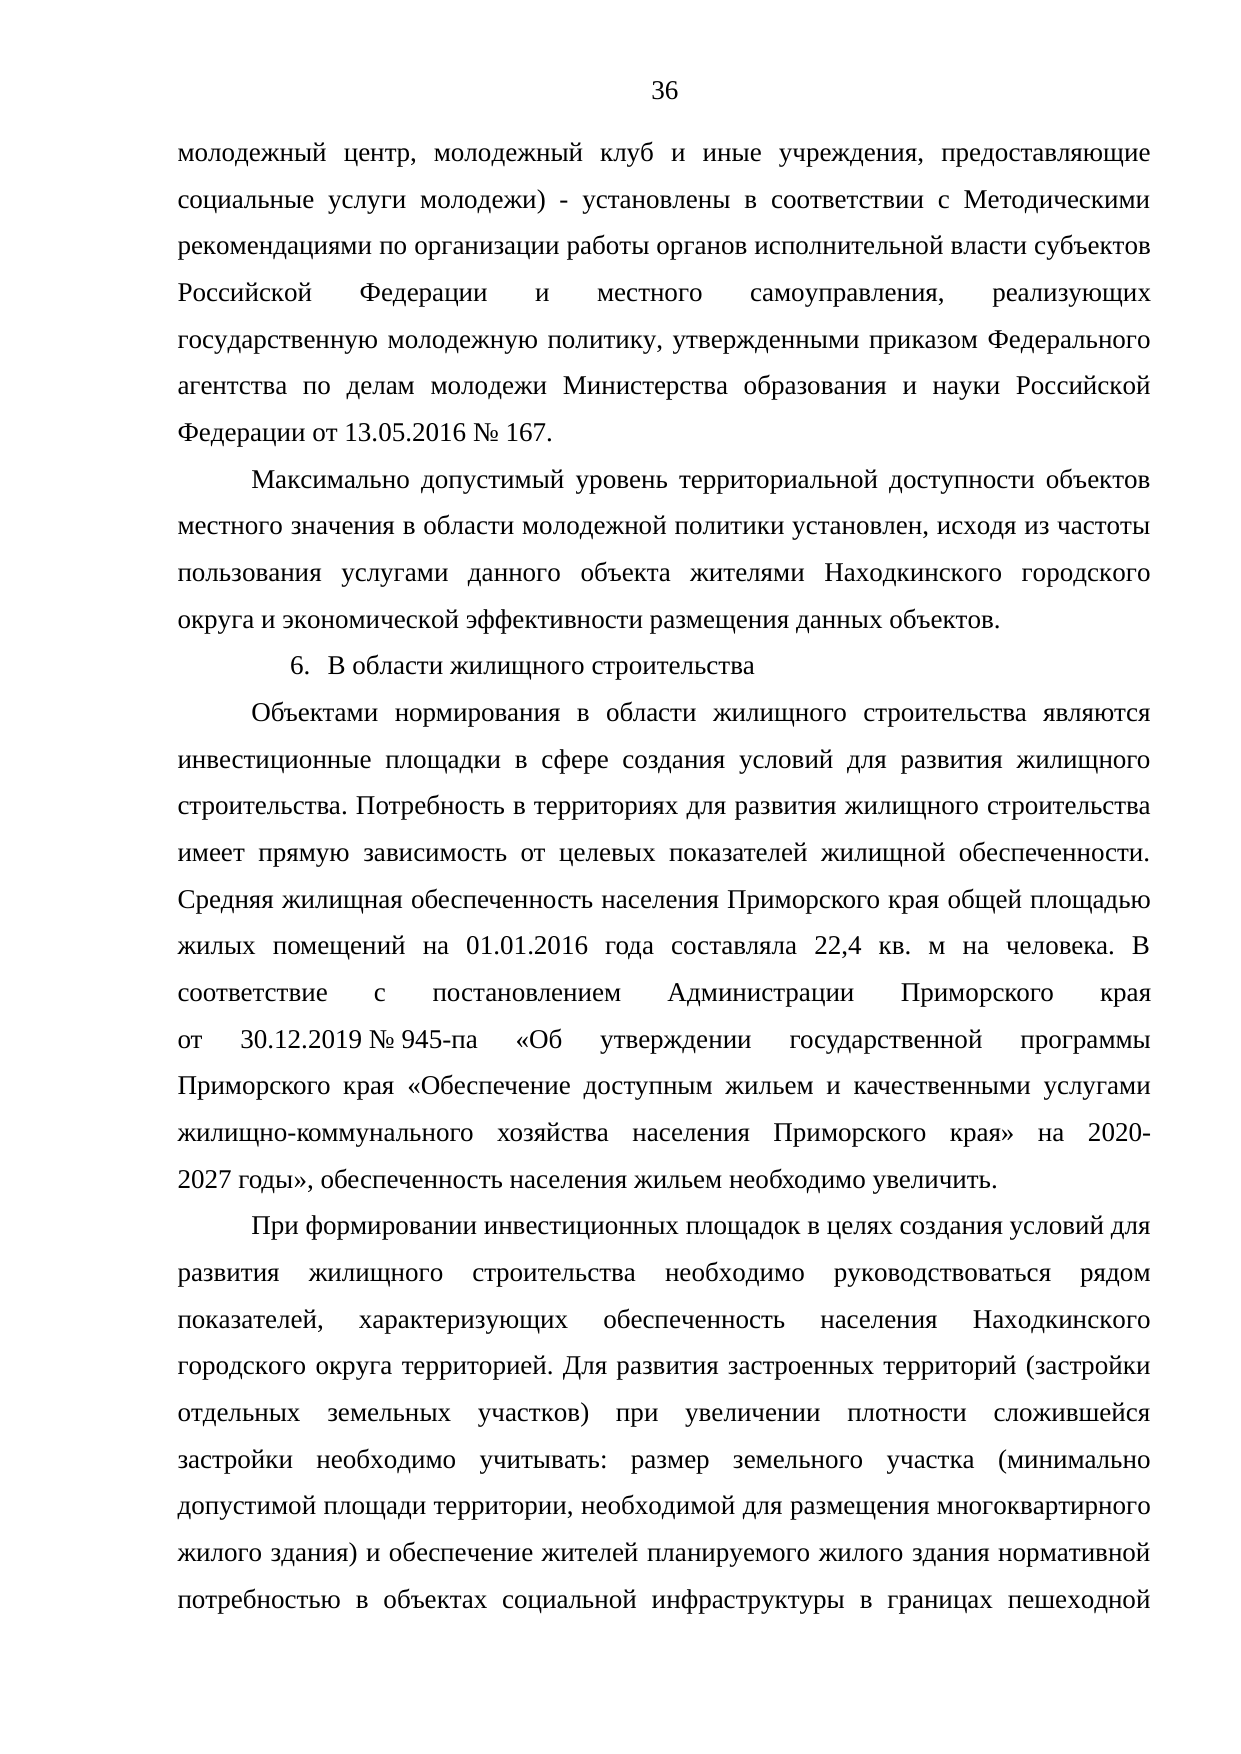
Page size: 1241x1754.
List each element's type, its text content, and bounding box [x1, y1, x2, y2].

list В области жилищного строительства [290, 649, 1152, 681]
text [177, 1209, 1152, 1614]
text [177, 136, 1152, 447]
text Максимально допустимый уровень территориальной доступности объектов местного значения в области молодежной политики установлен, исходя из частоты пользования услугами данного объекта жителями Находкинского городского округа и экономической эффективности размещения данных объектов. [177, 463, 1152, 634]
subtitle Объектами нормирования в области жилищного строительства являются инвестиционные площадки в сфере создания условий для развития жилищного строительства. Потребность в территориях для развития жилищного строительства имеет прямую зависимость от целевых показателей жилищной обеспеченности. Средняя жилищная обеспеченность населения Приморского края общей площадью жилых помещений на 01.01.2016 года составляла 22,4 кв. м на человека. В соответствие с постановлением Администрации Приморского края от 30.12.2019 № 945-па «Об утверждении государственной программы Приморского края «Обеспечение доступным жильем и качественными услугами жилищно-коммунального хозяйства населения Приморского края» на 2020-2027 годы», обеспеченность населения жильем необходимо увеличить. [177, 696, 1152, 1194]
